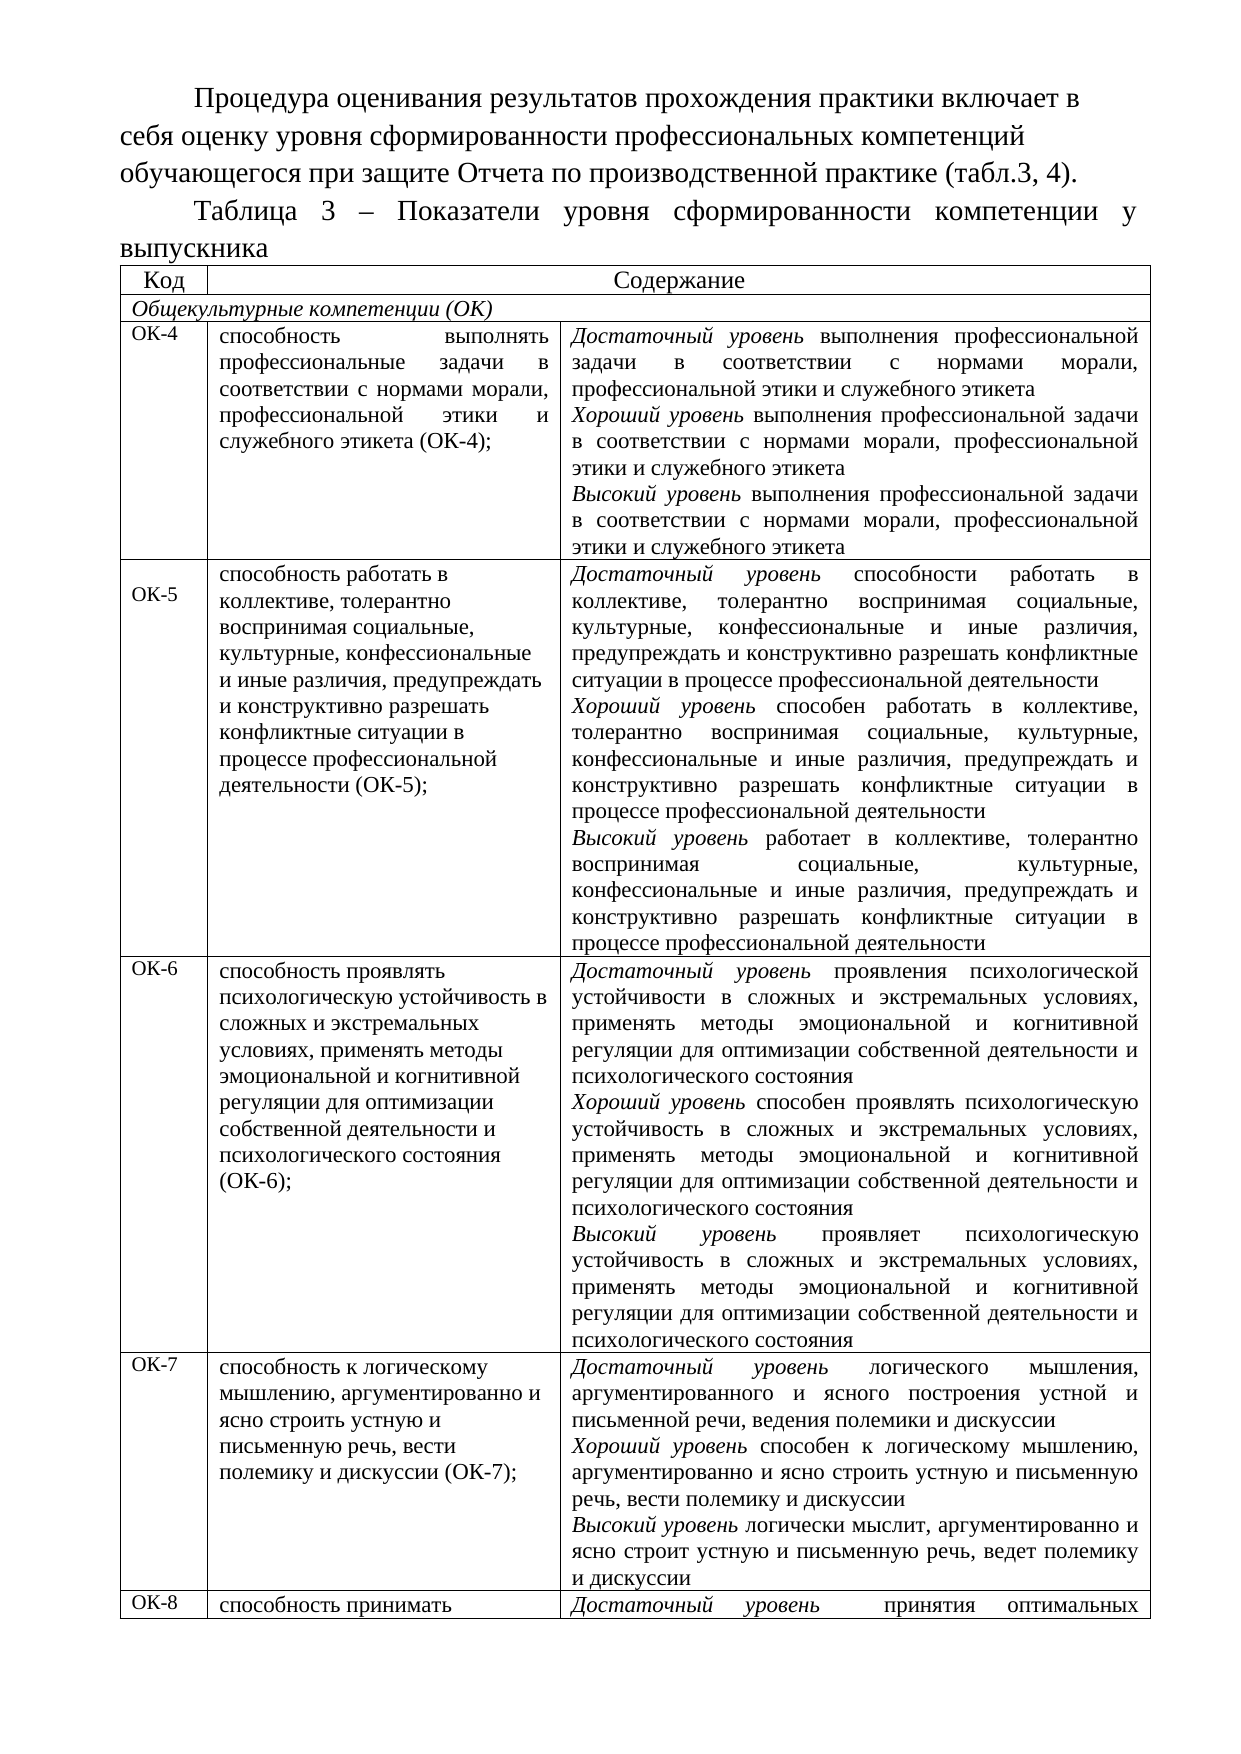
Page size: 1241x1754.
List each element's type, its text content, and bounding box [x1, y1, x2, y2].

table_header Содержание [208, 266, 1150, 294]
text Таблица 3 – Показатели уровня сформированности компетенции у выпускника [119, 190, 1137, 265]
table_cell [561, 1591, 1150, 1618]
table_cell способность работать в коллективе, толерантно воспринимая социальные, культурные, конфессиональные и иные различия, предупреждать и конструктивно разрешать конфликтные ситуации в процессе профессиональной деятельности (ОК-5); [208, 560, 560, 956]
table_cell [208, 1591, 560, 1618]
table_cell способность проявлять психологическую устойчивость в сложных и экстремальных условиях, применять методы эмоциональной и когнитивной регуляции для оптимизации собственной деятельности и психологического состояния (ОК-6); [208, 957, 560, 1352]
table_cell Достаточный уровень способности работать в коллективе, толерантно воспринимая социальные, культурные, конфессиональные и иные различия, предупреждать и конструктивно разрешать конфликтные ситуации в процессе профессиональной деятельности Хороший уровень способен работать в коллективе, толерантно воспринимая социальные, культурные, конфессиональные и иные различия, предупреждать и конструктивно разрешать конфликтные ситуации в процессе профессиональной деятельности Высокий уровень работает в коллективе, толерантно воспринимая социальные, культурные, конфессиональные и иные различия, предупреждать и конструктивно разрешать конфликтные ситуации в процессе профессиональной деятельности [561, 560, 1150, 956]
table_header Код [121, 266, 207, 294]
table_cell Достаточный уровень логического мышления, аргументированного и ясного построения устной и письменной речи, ведения полемики и дискуссии Хороший уровень способен к логическому мышлению, аргументированно и ясно строить устную и письменную речь, вести полемику и дискуссии Высокий уровень логически мыслит, аргументированно и ясно строит устную и письменную речь, ведет полемику и дискуссии [561, 1353, 1150, 1590]
table_cell способность к логическому мышлению, аргументированно и ясно строить устную и письменную речь, вести полемику и дискуссии (ОК-7); [208, 1353, 560, 1590]
table_cell ОК-6 [121, 957, 207, 1352]
text Процедура оценивания результатов прохождения практики включает в себя оценку уровня сформированности профессиональных компетенций обучающегося при защите Отчета по производственной практике (табл.3, 4). [119, 78, 1137, 190]
table_cell ОК-4 [121, 322, 207, 559]
table_cell ОК-7 [121, 1353, 207, 1590]
table_cell Общекультурные компетенции (ОК) [121, 295, 1150, 321]
table_cell способность выполнять профессиональные задачи в соответствии с нормами морали, профессиональной этики и служебного этикета (ОК-4); [208, 322, 560, 559]
table_cell Достаточный уровень проявления психологической устойчивости в сложных и экстремальных условиях, применять методы эмоциональной и когнитивной регуляции для оптимизации собственной деятельности и психологического состояния Хороший уровень способен проявлять психологическую устойчивость в сложных и экстремальных условиях, применять методы эмоциональной и когнитивной регуляции для оптимизации собственной деятельности и психологического состояния Высокий уровень проявляет психологическую устойчивость в сложных и экстремальных условиях, применять методы эмоциональной и когнитивной регуляции для оптимизации собственной деятельности и психологического состояния [561, 957, 1150, 1352]
table_cell ОК-5 [121, 560, 207, 956]
table_cell Достаточный уровень выполнения профессиональной задачи в соответствии с нормами морали, профессиональной этики и служебного этикета Хороший уровень выполнения профессиональной задачи в соответствии с нормами морали, профессиональной этики и служебного этикета Высокий уровень выполнения профессиональной задачи в соответствии с нормами морали, профессиональной этики и служебного этикета [561, 322, 1150, 559]
table_cell ОК-8 [121, 1591, 207, 1618]
